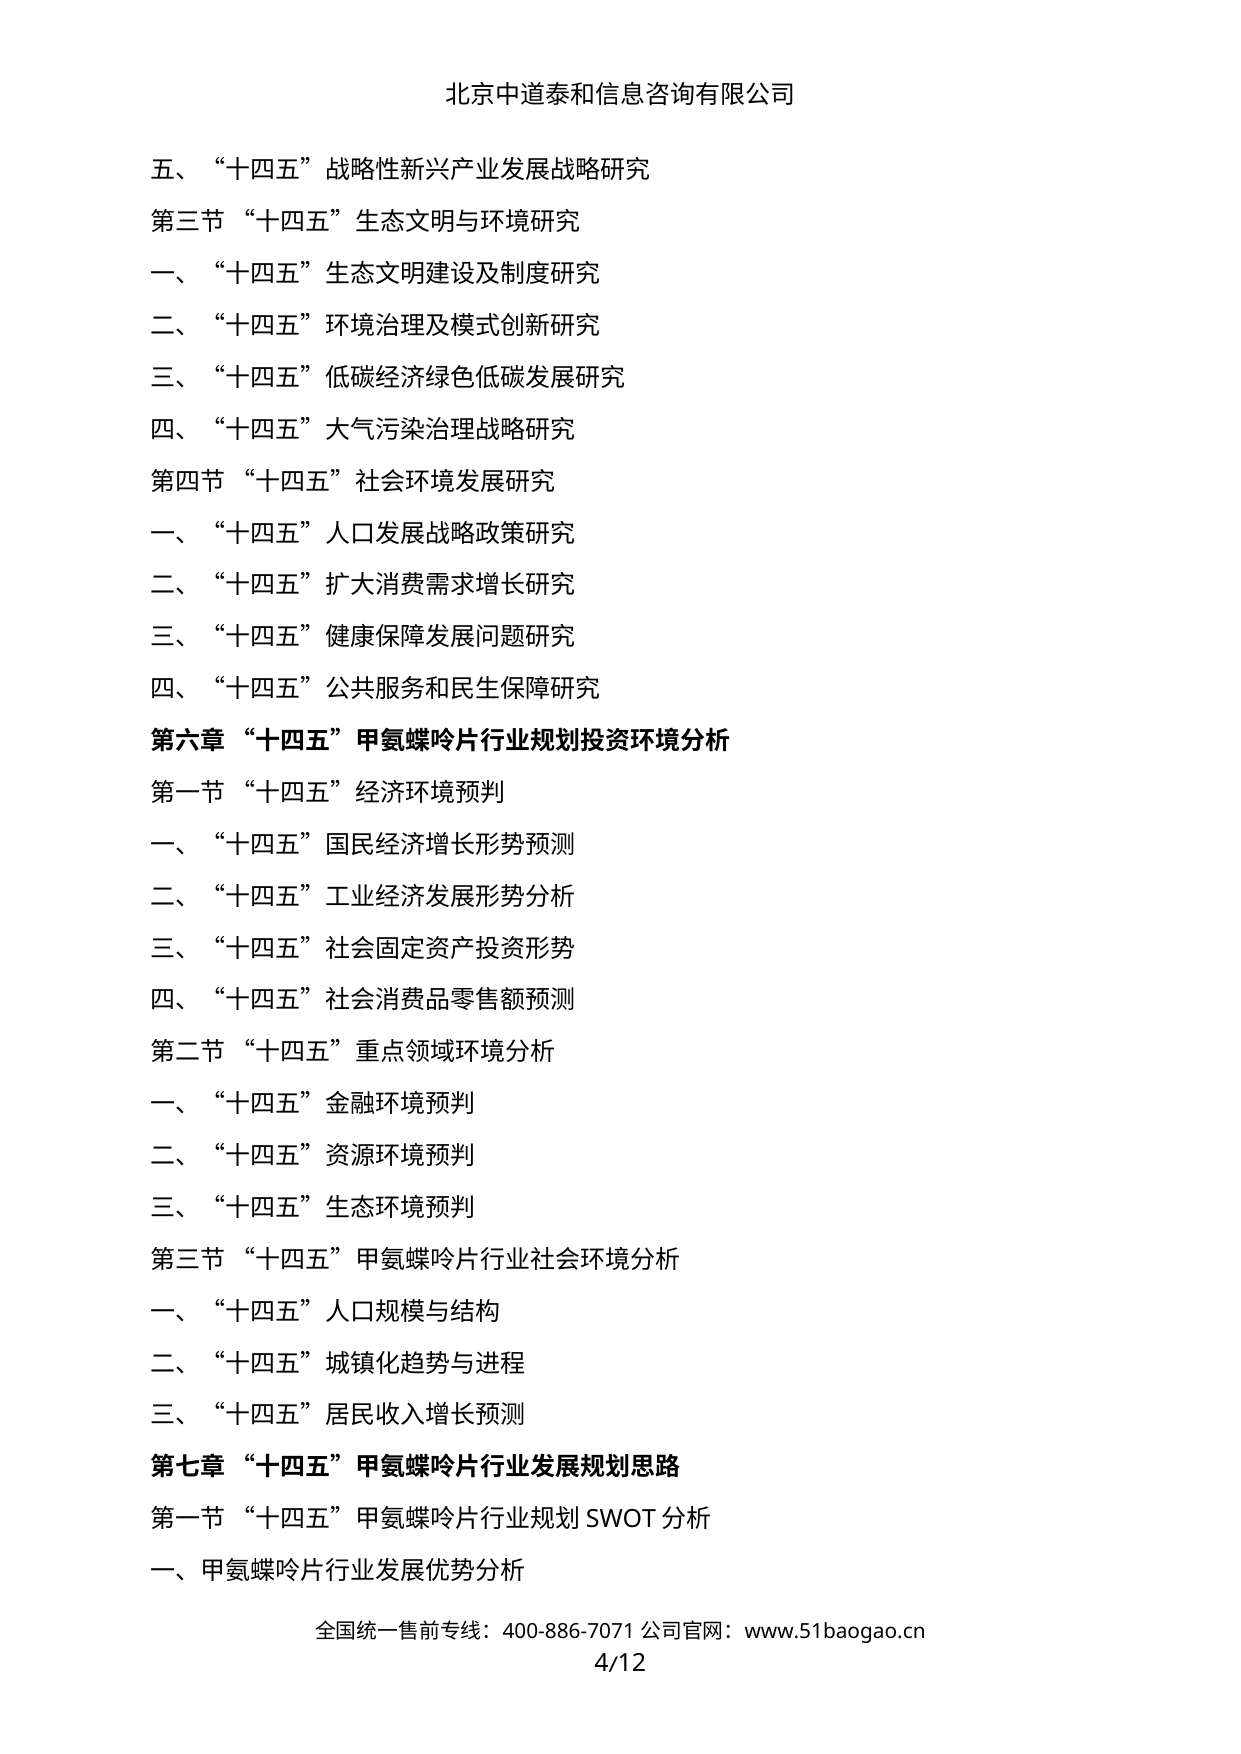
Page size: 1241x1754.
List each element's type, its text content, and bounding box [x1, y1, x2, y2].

text 一、甲氨蝶呤片行业发展优势分析 [150, 1551, 1090, 1587]
text 二、“十四五”资源环境预判 [150, 1136, 1090, 1172]
text 二、“十四五”工业经济发展形势分析 [150, 876, 1090, 912]
text 一、“十四五”生态文明建设及制度研究 [150, 254, 1090, 290]
text 第二节 “十四五”重点领域环境分析 [150, 1032, 1090, 1068]
text 第四节 “十四五”社会环境发展研究 [150, 461, 1090, 497]
text 四、“十四五”公共服务和民生保障研究 [150, 669, 1090, 705]
text 一、“十四五”人口发展战略政策研究 [150, 513, 1090, 549]
text 三、“十四五”生态环境预判 [150, 1187, 1090, 1224]
text 四、“十四五”大气污染治理战略研究 [150, 409, 1090, 446]
text 一、“十四五”国民经济增长形势预测 [150, 824, 1090, 861]
text 第六章 “十四五”甲氨蝶呤片行业规划投资环境分析 [150, 721, 1090, 757]
text 三、“十四五”健康保障发展问题研究 [150, 617, 1090, 653]
text 一、“十四五”金融环境预判 [150, 1084, 1090, 1120]
text 三、“十四五”社会固定资产投资形势 [150, 928, 1090, 964]
text 三、“十四五”居民收入增长预测 [150, 1395, 1090, 1431]
text 三、“十四五”低碳经济绿色低碳发展研究 [150, 357, 1090, 394]
text 五、“十四五”战略性新兴产业发展战略研究 [150, 150, 1090, 186]
text 第三节 “十四五”甲氨蝶呤片行业社会环境分析 [150, 1239, 1090, 1276]
text 第一节 “十四五”甲氨蝶呤片行业规划SWOT分析 [150, 1499, 1090, 1535]
text 四、“十四五”社会消费品零售额预测 [150, 980, 1090, 1016]
text 第一节 “十四五”经济环境预判 [150, 772, 1090, 809]
text 二、“十四五”环境治理及模式创新研究 [150, 306, 1090, 342]
text 一、“十四五”人口规模与结构 [150, 1291, 1090, 1327]
text 二、“十四五”扩大消费需求增长研究 [150, 565, 1090, 601]
text 二、“十四五”城镇化趋势与进程 [150, 1343, 1090, 1379]
text 第三节 “十四五”生态文明与环境研究 [150, 202, 1090, 238]
text 第七章 “十四五”甲氨蝶呤片行业发展规划思路 [150, 1447, 1090, 1483]
